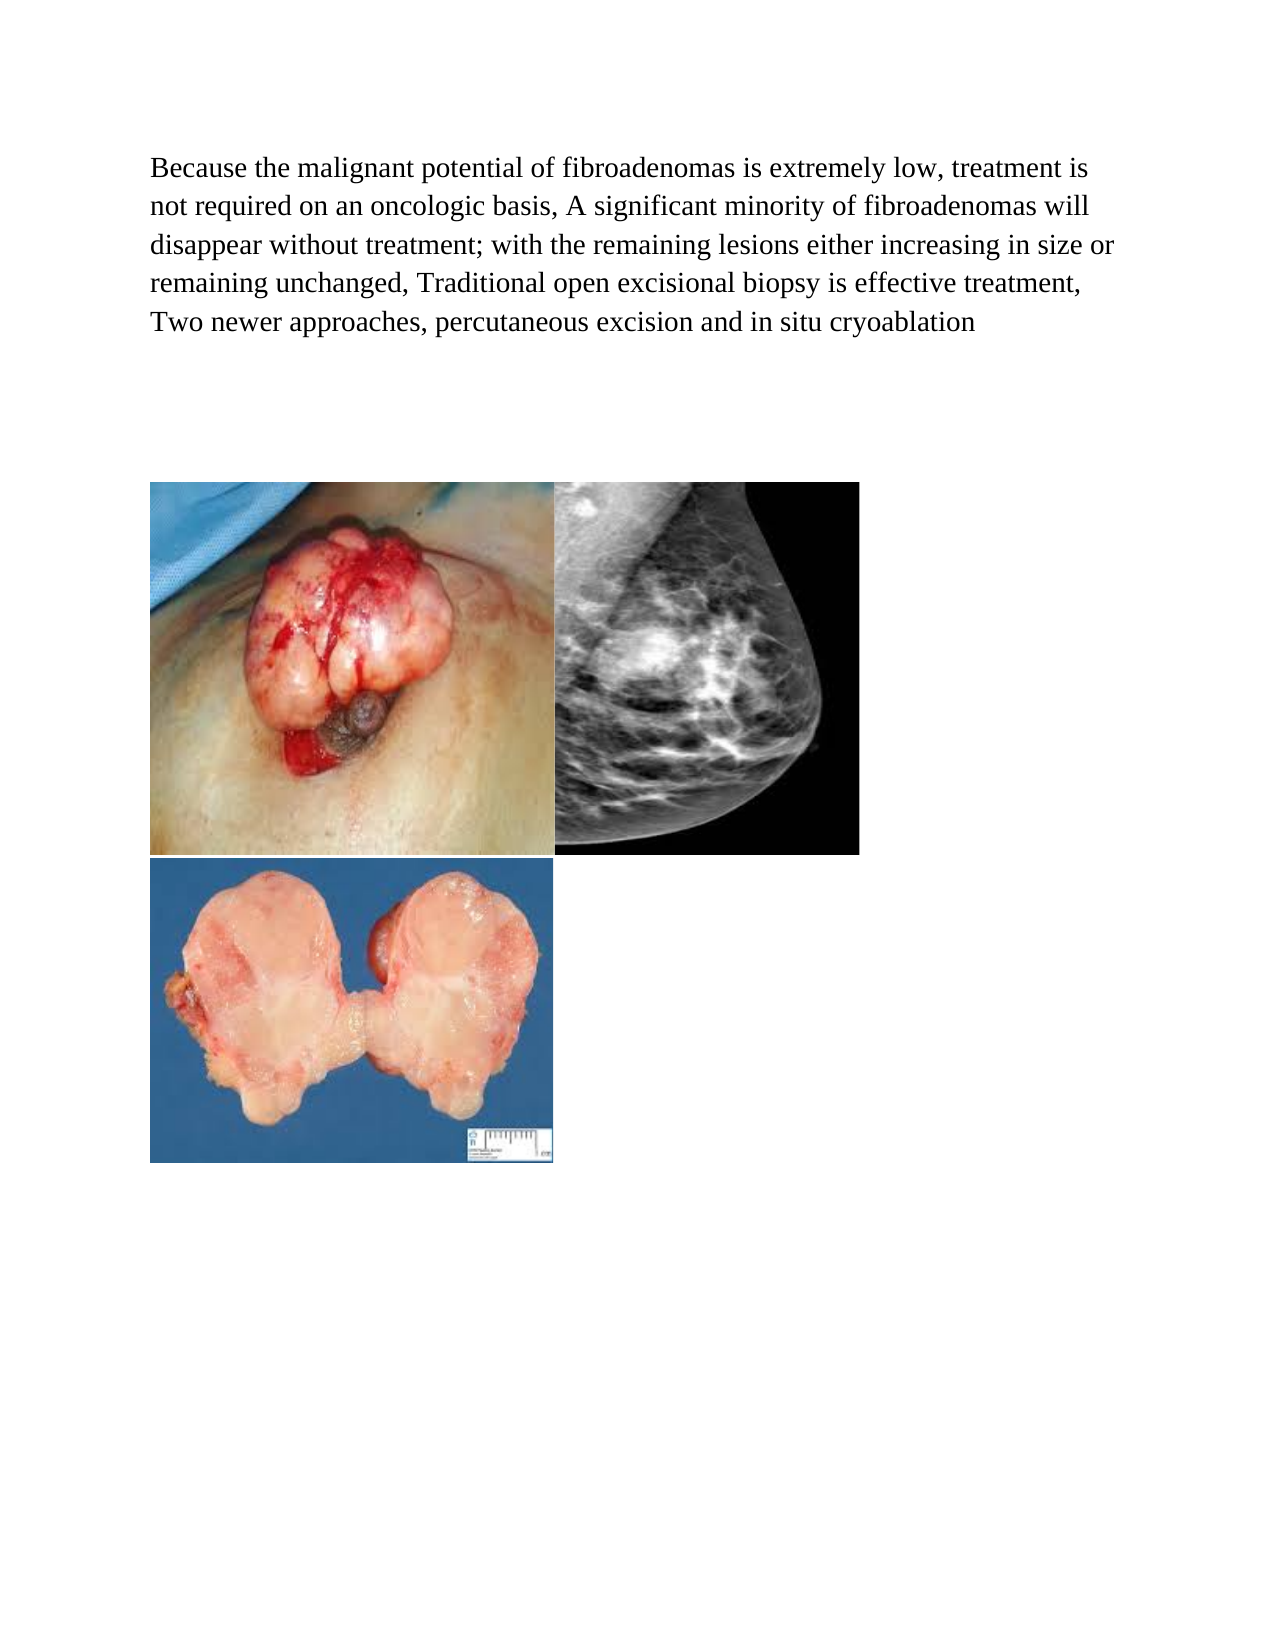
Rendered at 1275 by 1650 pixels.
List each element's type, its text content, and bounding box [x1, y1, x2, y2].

picture [150, 858, 554, 1163]
picture [150, 482, 860, 855]
text Because the malignant potential of fibroadenomas is extremely low, treatment is not required on an oncologic basis, A significant minority of fibroadenomas will disappear without treatment; with the remaining lesions either increasing in size or remaining unchanged, Traditional open excisional biopsy is effective treatment, Two newer approaches, percutaneous excision and in situ cryoablation [150, 150, 1125, 338]
